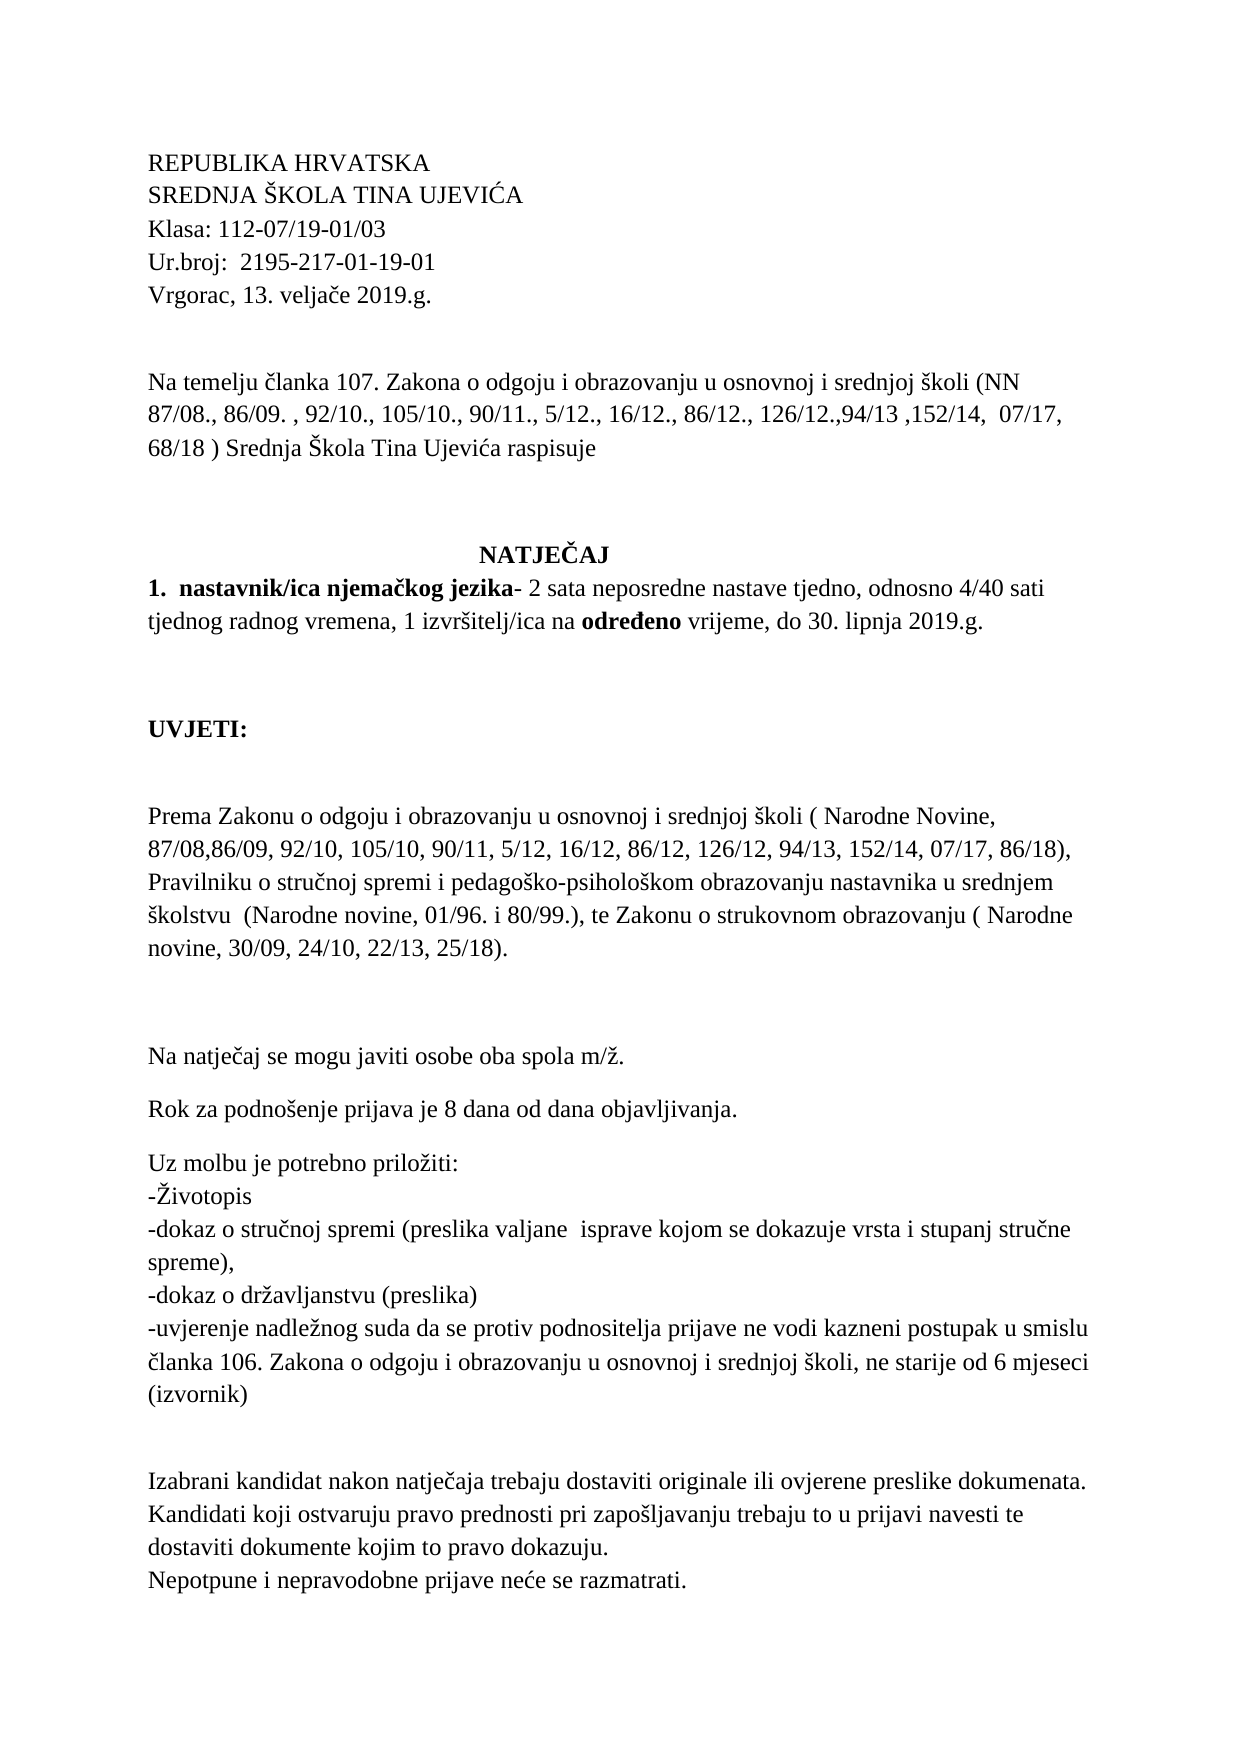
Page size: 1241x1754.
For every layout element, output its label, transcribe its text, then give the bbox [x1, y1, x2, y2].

text NATJEČAJ 1. nastavnik/ica njemačkog jezika- 2 sata neposredne nastave tjedno, odnosno 4/40 sati tjednog radnog vremena, 1 izvršitelj/ica na određeno vrijeme, do 30. lipnja 2019.g. [148, 540, 1093, 635]
text Na temelju članka 107. Zakona o odgoju i obrazovanju u osnovnoj i srednjoj školi (NN 87/08., 86/09. , 92/10., 105/10., 90/11., 5/12., 16/12., 86/12., 126/12.,94/13 ,152/14, 07/17, 68/18 ) Srednja Škola Tina Ujevića raspisuje [148, 333, 1093, 461]
text Uz molbu je potrebno priložiti: -Životopis -dokaz o stručnoj spremi (preslika valjane isprave kojom se dokazuje vrsta i stupanj stručne spreme), -dokaz o državljanstvu (preslika) -uvjerenje nadležnog suda da se protiv podnositelja prijave ne vodi kazneni postupak u smislu članka 106. Zakona o odgoju i obrazovanju u osnovnoj i srednjoj školi, ne starije od 6 mjeseci (izvornik) [148, 1148, 1093, 1408]
text REPUBLIKA HRVATSKA SREDNJA ŠKOLA TINA UJEVIĆA Klasa: 112-07/19-01/03 Ur.broj: 2195-217-01-19-01 Vrgorac, 13. veljače 2019.g. [148, 148, 1093, 308]
text Na natječaj se mogu javiti osobe oba spola m/ž. [148, 1041, 1093, 1069]
text Rok za podnošenje prijava je 8 dana od dana objavljivanja. [148, 1094, 1093, 1123]
text Prema Zakonu o odgoju i obrazovanju u osnovnoj i srednjoj školi ( Narodne Novine, 87/08,86/09, 92/10, 105/10, 90/11, 5/12, 16/12, 86/12, 126/12, 94/13, 152/14, 07/17, 86/18), Pravilniku o stručnoj spremi i pedagoško-psihološkom obrazovanju nastavnika u srednjem školstvu (Narodne novine, 01/96. i 80/99.), te Zakonu o strukovnom obrazovanju ( Narodne novine, 30/09, 24/10, 22/13, 25/18). [148, 768, 1093, 962]
text Izabrani kandidat nakon natječaja trebaju dostaviti originale ili ovjerene preslike dokumenata. Kandidati koji ostvaruju pravo prednosti pri zapošljavanju trebaju to u prijavi navesti te dostaviti dokumente kojim to pravo dokazuju. Nepotpune i nepravodobne prijave neće se razmatrati. [148, 1433, 1093, 1594]
text UVJETI: [148, 714, 1093, 743]
